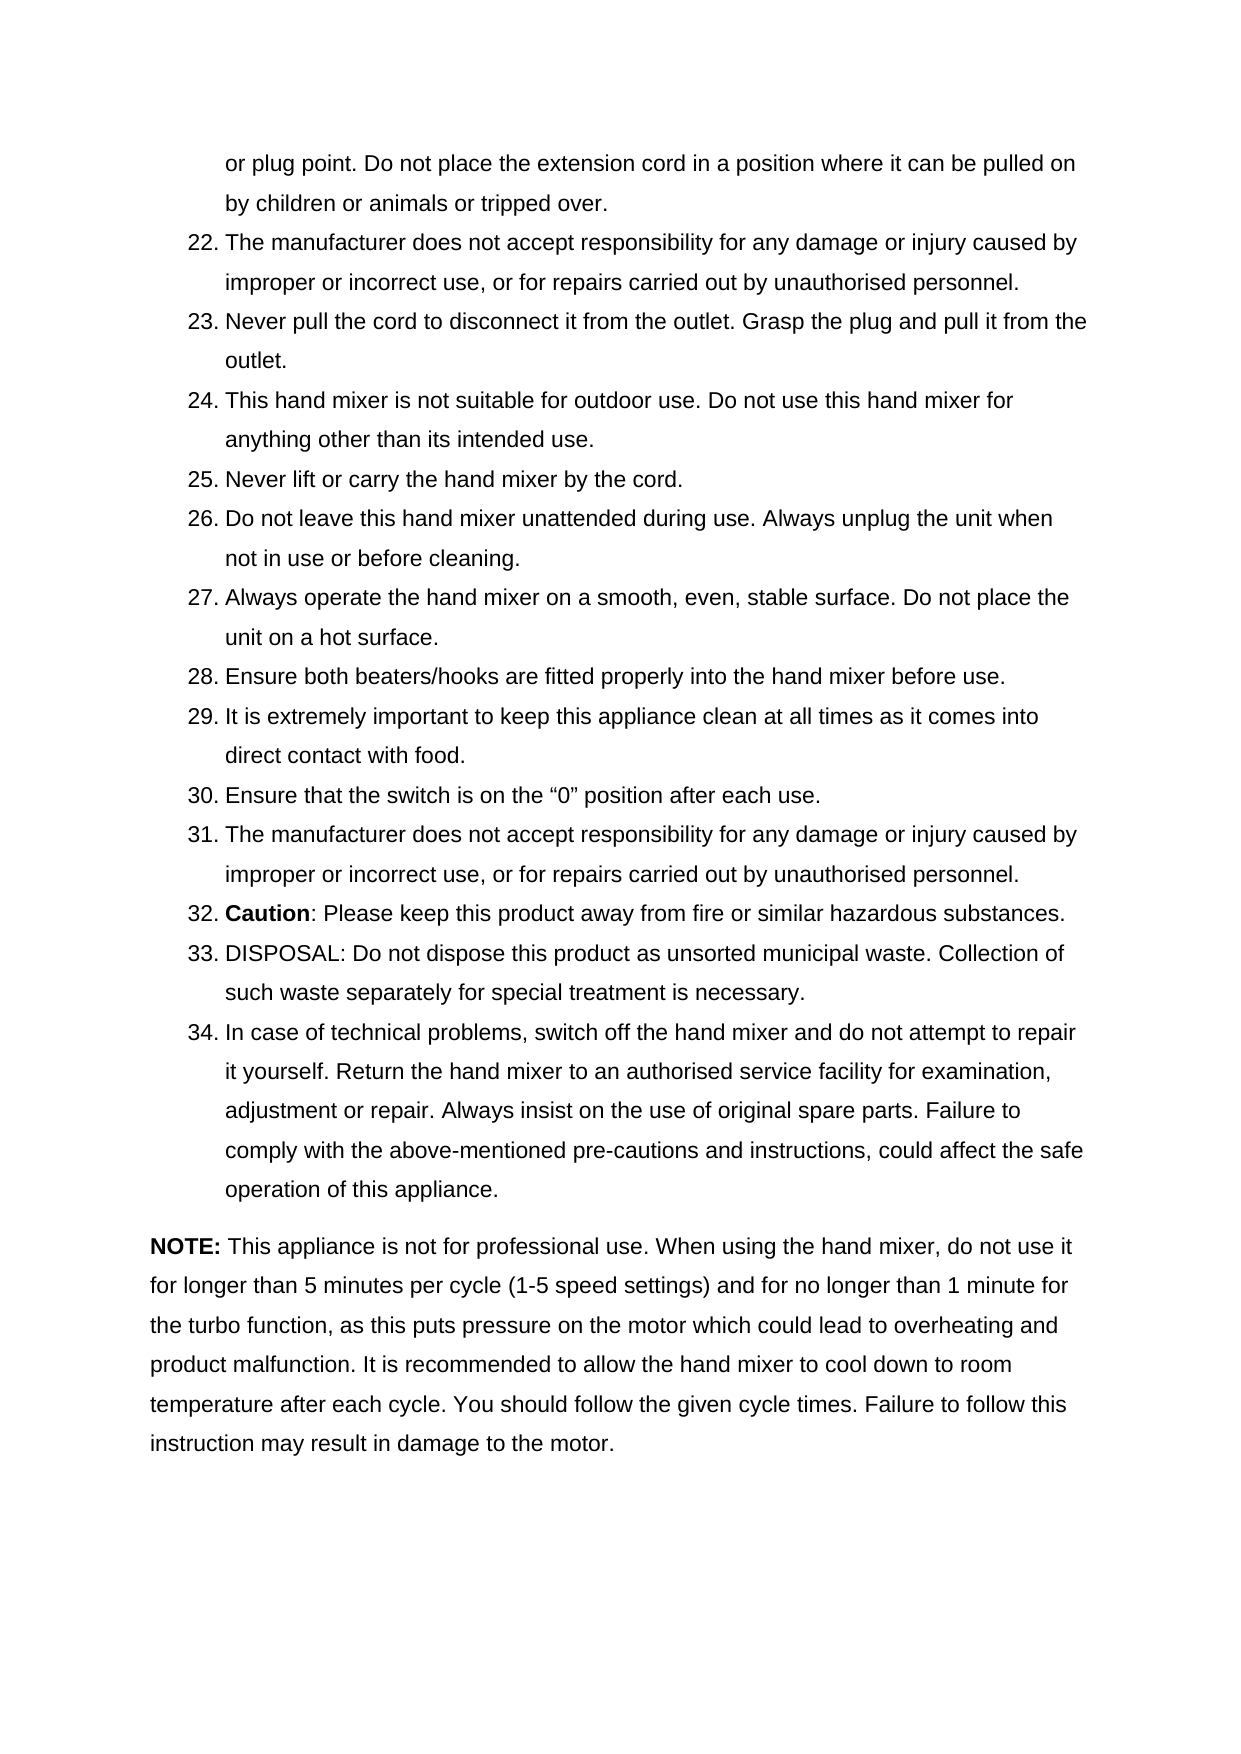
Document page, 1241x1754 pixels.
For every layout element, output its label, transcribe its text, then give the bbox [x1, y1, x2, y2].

text NOTE: This appliance is not for professional use. When using the hand mixer, do not use it for longer than 5 minutes per cycle (1-5 speed settings) and for no longer than 1 minute for the turbo function, as this puts pressure on the motor which could lead to overheating and product malfunction. It is recommended to allow the hand mixer to cool down to room temperature after each cycle. You should follow the given cycle times. Failure to follow this instruction may result in damage to the motor. [150, 1233, 1090, 1456]
list Never lift or carry the hand mixer by the cord. [187, 466, 1090, 492]
list Caution: Please keep this product away from fire or similar hazardous substances. [187, 900, 1090, 926]
list The manufacturer does not accept responsibility for any damage or injury caused by improper or incorrect use, or for repairs carried out by unauthorised personnel. [187, 229, 1090, 295]
list In case of technical problems, switch off the hand mixer and do not attempt to repair it yourself. Return the hand mixer to an authorised service facility for examination, adjustment or repair. Always insist on the use of original spare parts. Failure to comply with the above-mentioned pre-cautions and instructions, could affect the safe operation of this appliance. [187, 1018, 1090, 1203]
list Do not leave this hand mixer unattended during use. Always unplug the unit when not in use or before cleaning. [187, 505, 1090, 571]
list The manufacturer does not accept responsibility for any damage or injury caused by improper or incorrect use, or for repairs carried out by unauthorised personnel. [187, 821, 1090, 887]
list Always operate the hand mixer on a smooth, even, stable surface. Do not place the unit on a hot surface. [187, 584, 1090, 650]
list DISPOSAL: Do not dispose this product as unsorted municipal waste. Collection of such waste separately for special treatment is necessary. [187, 939, 1090, 1005]
list Ensure both beaters/hooks are fitted properly into the hand mixer before use. [187, 663, 1090, 689]
list Ensure that the switch is on the “0” position after each use. [187, 782, 1090, 808]
list This hand mixer is not suitable for outdoor use. Do not use this hand mixer for anything other than its intended use. [187, 387, 1090, 453]
list It is extremely important to keep this appliance clean at all times as it comes into direct contact with food. [187, 703, 1090, 768]
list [187, 150, 1090, 216]
list Never pull the cord to disconnect it from the outlet. Grasp the plug and pull it from the outlet. [187, 308, 1090, 374]
